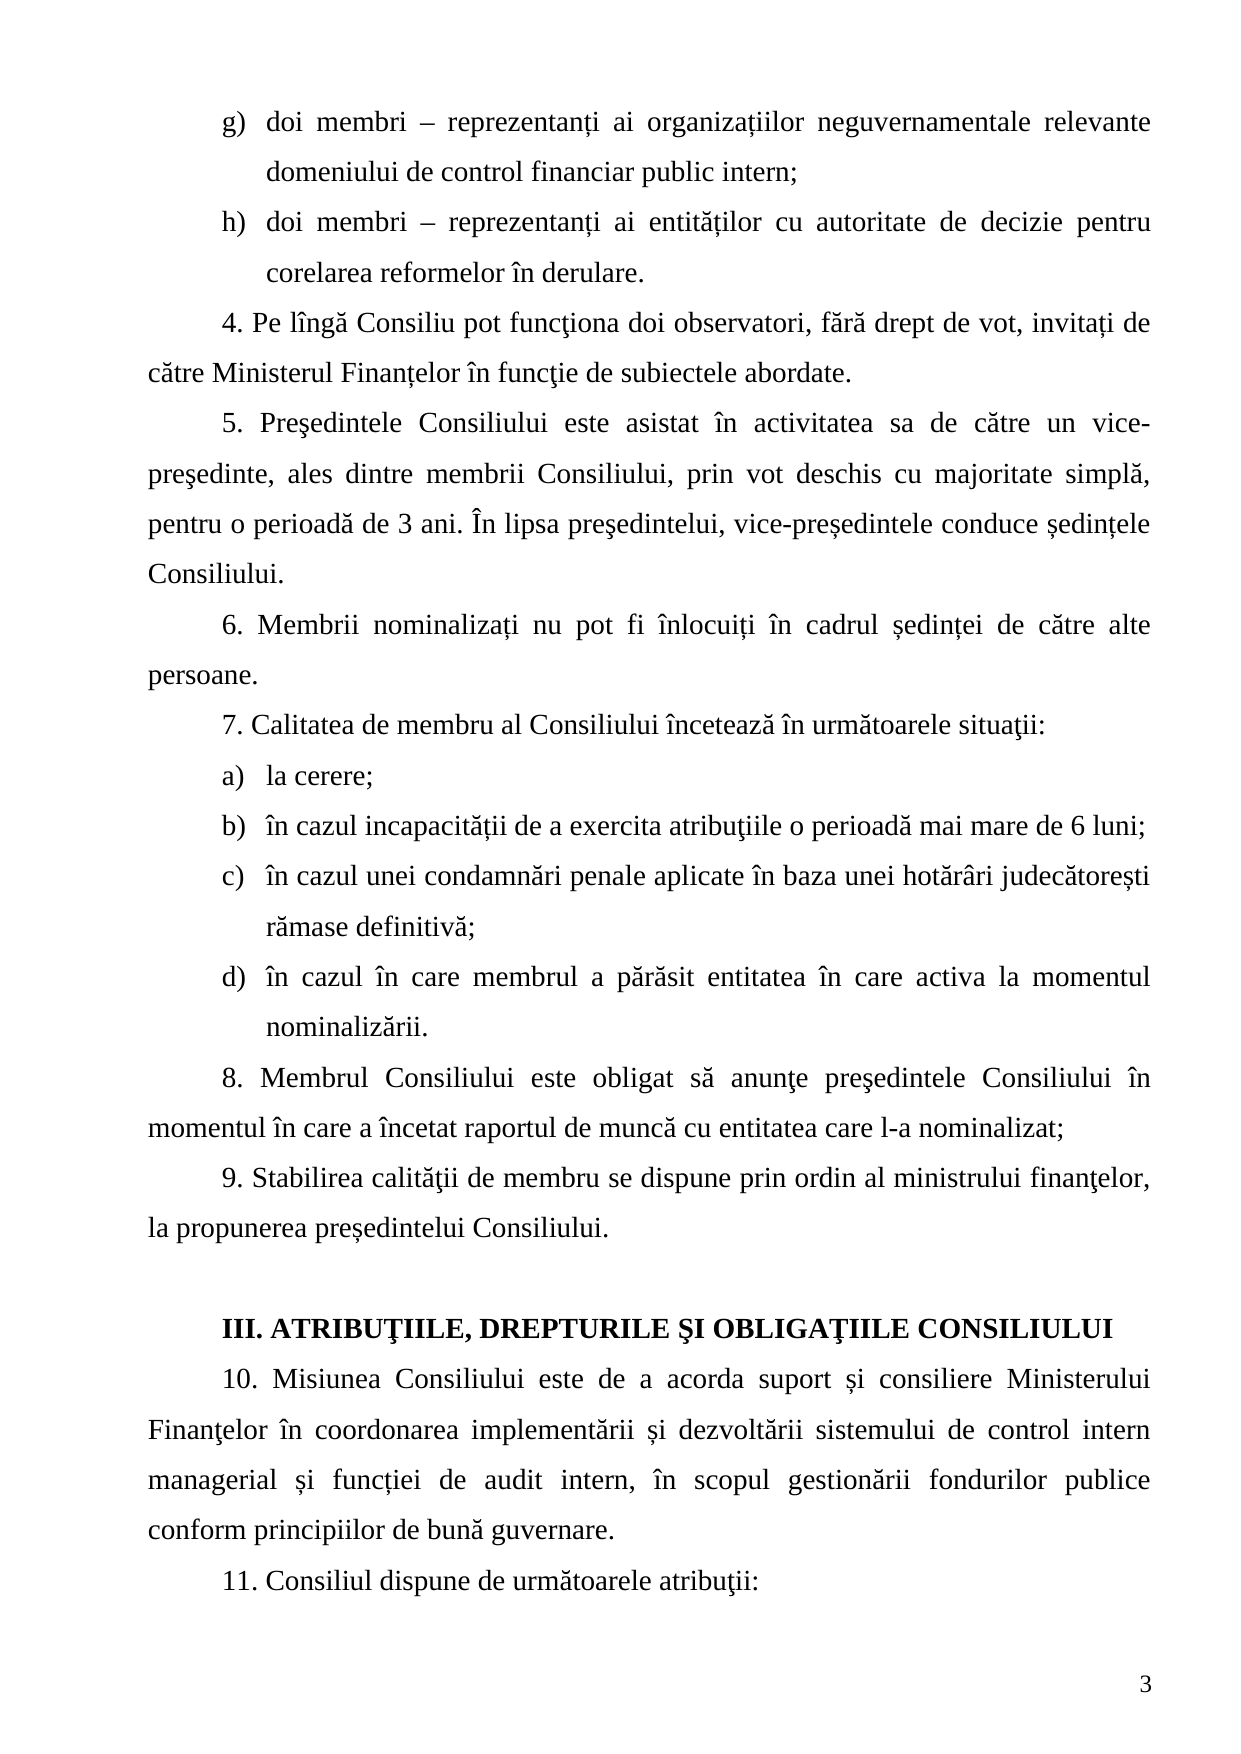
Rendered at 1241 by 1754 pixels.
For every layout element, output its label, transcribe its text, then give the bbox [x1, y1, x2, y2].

list la cerere; [222, 758, 1152, 791]
text 6. Membrii nominalizați nu pot fi înlocuiți în cadrul ședinței de către alte persoane. [148, 607, 1152, 691]
text 7. Calitatea de membru al Consiliului încetează în următoarele situaţii: [148, 707, 1152, 741]
text 9. Stabilirea calităţii de membru se dispune prin ordin al ministrului finanţelor, la propunerea președintelui Consiliului. [148, 1160, 1152, 1244]
text 10. Misiunea Consiliului este de a acorda suport și consiliere Ministerului Finanţelor în coordonarea implementării și dezvoltării sistemului de control intern managerial și funcției de audit intern, în scopul gestionării fondurilor publice conform principiilor de bună guvernare. [148, 1362, 1152, 1546]
text 11. Consiliul dispune de următoarele atribuţii: [148, 1563, 1152, 1596]
list în cazul incapacității de a exercita atribuţiile o perioadă mai mare de 6 luni; [222, 808, 1152, 842]
text 5. Preşedintele Consiliului este asistat în activitatea sa de către un vice-preşedinte, ales dintre membrii Consiliului, prin vot deschis cu majoritate simplă, pentru o perioadă de 3 ani. În lipsa preşedintelui, vice-președintele conduce ședințele Consiliului. [148, 406, 1152, 590]
text 4. Pe lîngă Consiliu pot funcţiona doi observatori, fără drept de vot, invitați de către Ministerul Finanțelor în funcţie de subiectele abordate. [148, 305, 1152, 389]
list doi membri – reprezentanți ai entităților cu autoritate de decizie pentru corelarea reformelor în derulare. [222, 204, 1152, 288]
list doi membri – reprezentanți ai organizațiilor neguvernamentale relevante domeniului de control financiar public intern; [222, 104, 1152, 188]
list în cazul unei condamnări penale aplicate în baza unei hotărâri judecătorești rămase definitivă; [222, 858, 1152, 942]
text 8. Membrul Consiliului este obligat să anunţe preşedintele Consiliului în momentul în care a încetat raportul de muncă cu entitatea care l-a nominalizat; [148, 1060, 1152, 1143]
text III. ATRIBUŢIILE, DREPTURILE ŞI OBLIGAŢIILE CONSILIULUI [148, 1311, 1152, 1345]
list în cazul în care membrul a părăsit entitatea în care activa la momentul nominalizării. [222, 959, 1152, 1043]
